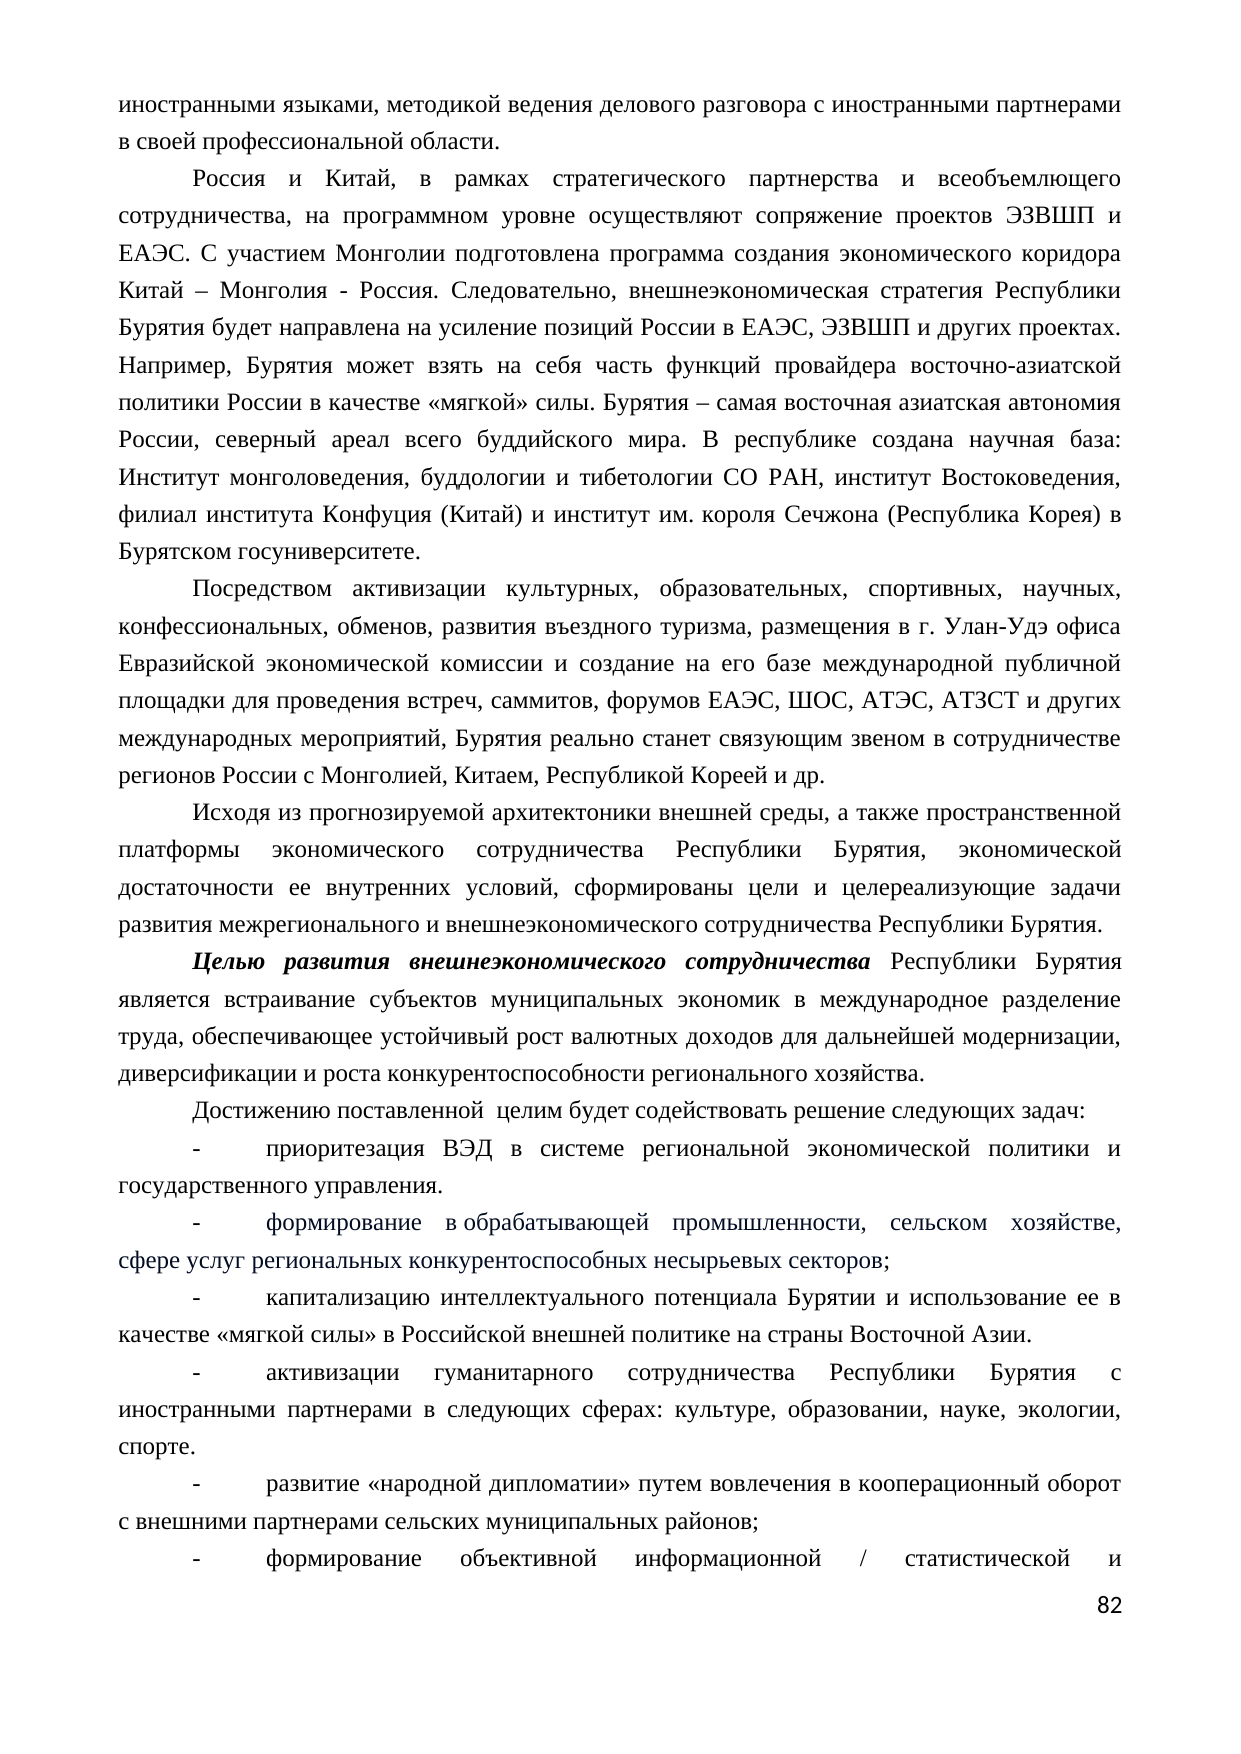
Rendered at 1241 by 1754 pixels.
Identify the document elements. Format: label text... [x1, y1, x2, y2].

text Исходя из прогнозируемой архитектоники внешней среды, а также пространственной платформы экономического сотрудничества Республики Бурятия, экономической достаточности ее внутренних условий, сформированы цели и целереализующие задачи развития межрегионального и внешнеэкономического сотрудничества Республики Бурятия. [118, 797, 1122, 938]
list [118, 1543, 1122, 1572]
list формирование в обрабатывающей промышленности, сельском хозяйстве, сфере услуг региональных конкурентоспособных несырьевых секторов; [118, 1207, 1122, 1273]
list приоритезация ВЭД в системе региональной экономической политики и государственного управления. [118, 1133, 1122, 1199]
text Целью развития внешнеэкономического сотрудничества Республики Бурятия является встраивание субъектов муниципальных экономик в международное разделение труда, обеспечивающее устойчивый рост валютных доходов для дальнейшей модернизации, диверсификации и роста конкурентоспособности регионального хозяйства. [118, 946, 1122, 1087]
text Посредством активизации культурных, образовательных, спортивных, научных, конфессиональных, обменов, развития въездного туризма, размещения в г. Улан-Удэ офиса Евразийской экономической комиссии и создание на его базе международной публичной площадки для проведения встреч, саммитов, форумов ЕАЭС, ШОС, АТЭС, АТЗСТ и других международных мероприятий, Бурятия реально станет связующим звеном в сотрудничестве регионов России с Монголией, Китаем, Республикой Кореей и др. [118, 573, 1122, 789]
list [118, 89, 1122, 155]
list развитие «народной дипломатии» путем вовлечения в кооперационный оборот с внешними партнерами сельских муниципальных районов; [118, 1468, 1122, 1534]
list капитализацию интеллектуального потенциала Бурятии и использование ее в качестве «мягкой силы» в Российской внешней политике на страны Восточной Азии. [118, 1282, 1122, 1348]
text Достижению поставленной целим будет содействовать решение следующих задач: [118, 1096, 1122, 1124]
list активизации гуманитарного сотрудничества Республики Бурятия с иностранными партнерами в следующих сферах: культуре, образовании, науке, экологии, спорте. [118, 1357, 1122, 1460]
text Россия и Китай, в рамках стратегического партнерства и всеобъемлющего сотрудничества, на программном уровне осуществляют сопряжение проектов ЭЗВШП и ЕАЭС. С участием Монголии подготовлена программа создания экономического коридора Китай – Монголия - Россия. Следовательно, внешнеэкономическая стратегия Республики Бурятия будет направлена на усиление позиций России в ЕАЭС, ЭЗВШП и других проектах. Например, Бурятия может взять на себя часть функций провайдера восточно-азиатской политики России в качестве «мягкой» силы. Бурятия – самая восточная азиатская автономия России, северный ареал всего буддийского мира. В республике создана научная база: Институт монголоведения, буддологии и тибетологии СО РАН, институт Востоковедения, филиал института Конфуция (Китай) и институт им. короля Сечжона (Республика Корея) в Бурятском госуниверситете. [118, 163, 1122, 565]
